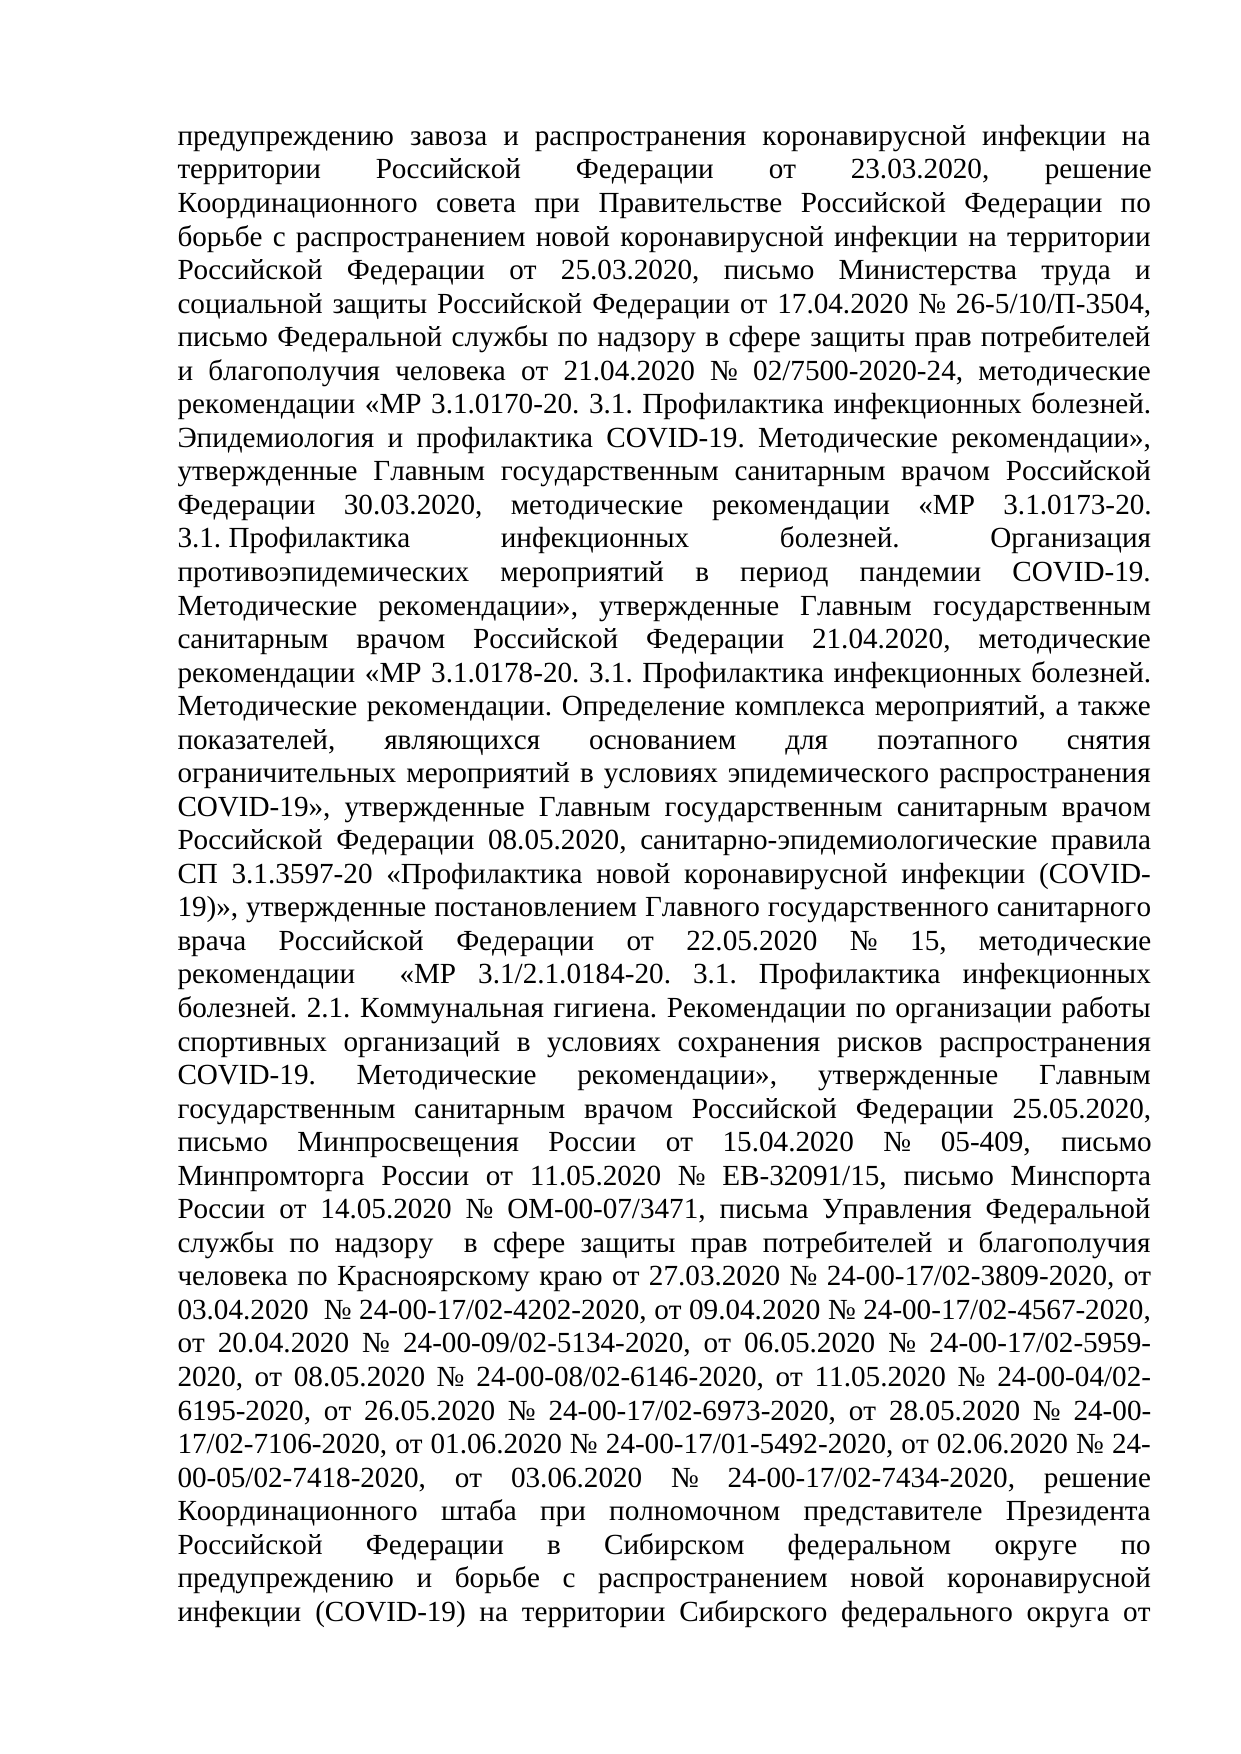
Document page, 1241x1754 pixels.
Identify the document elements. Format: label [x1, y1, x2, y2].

text [177, 118, 1152, 1627]
